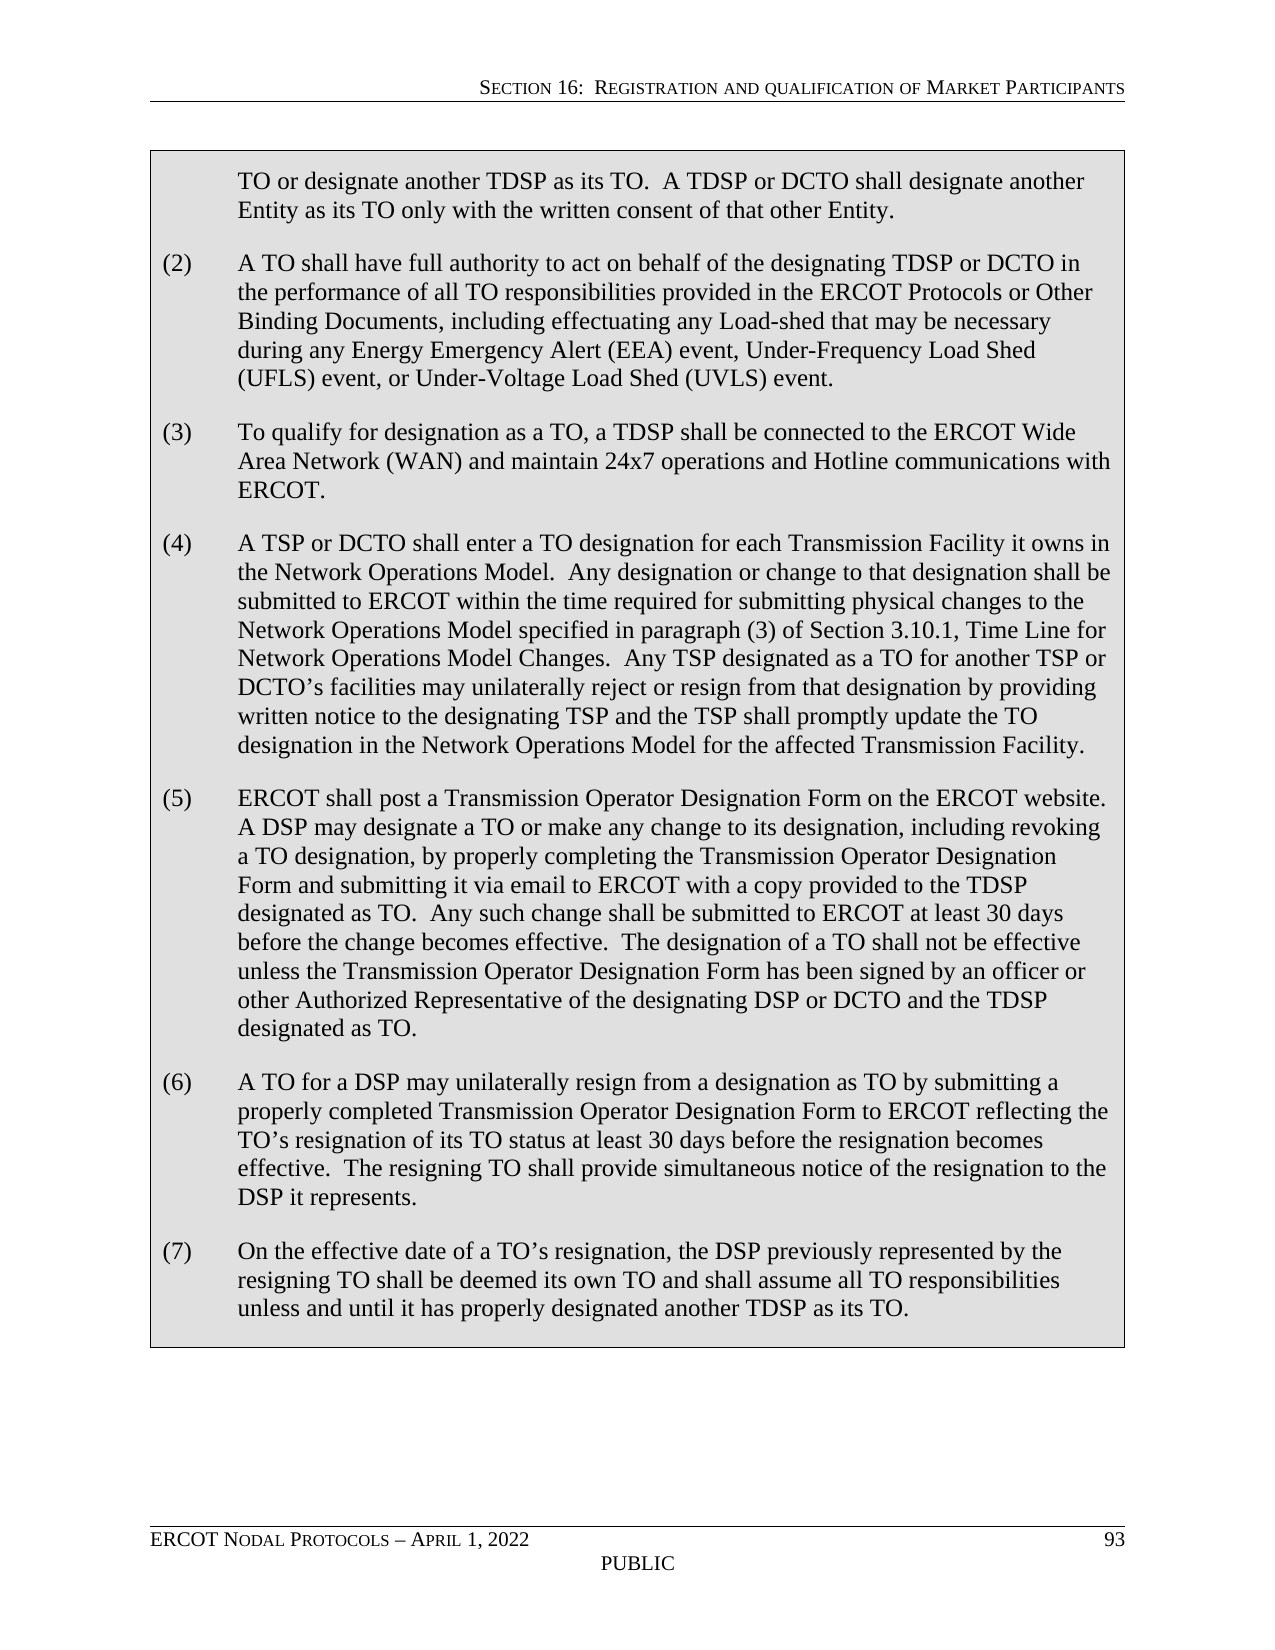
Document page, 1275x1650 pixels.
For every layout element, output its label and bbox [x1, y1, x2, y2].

table_header [151, 151, 1124, 1347]
